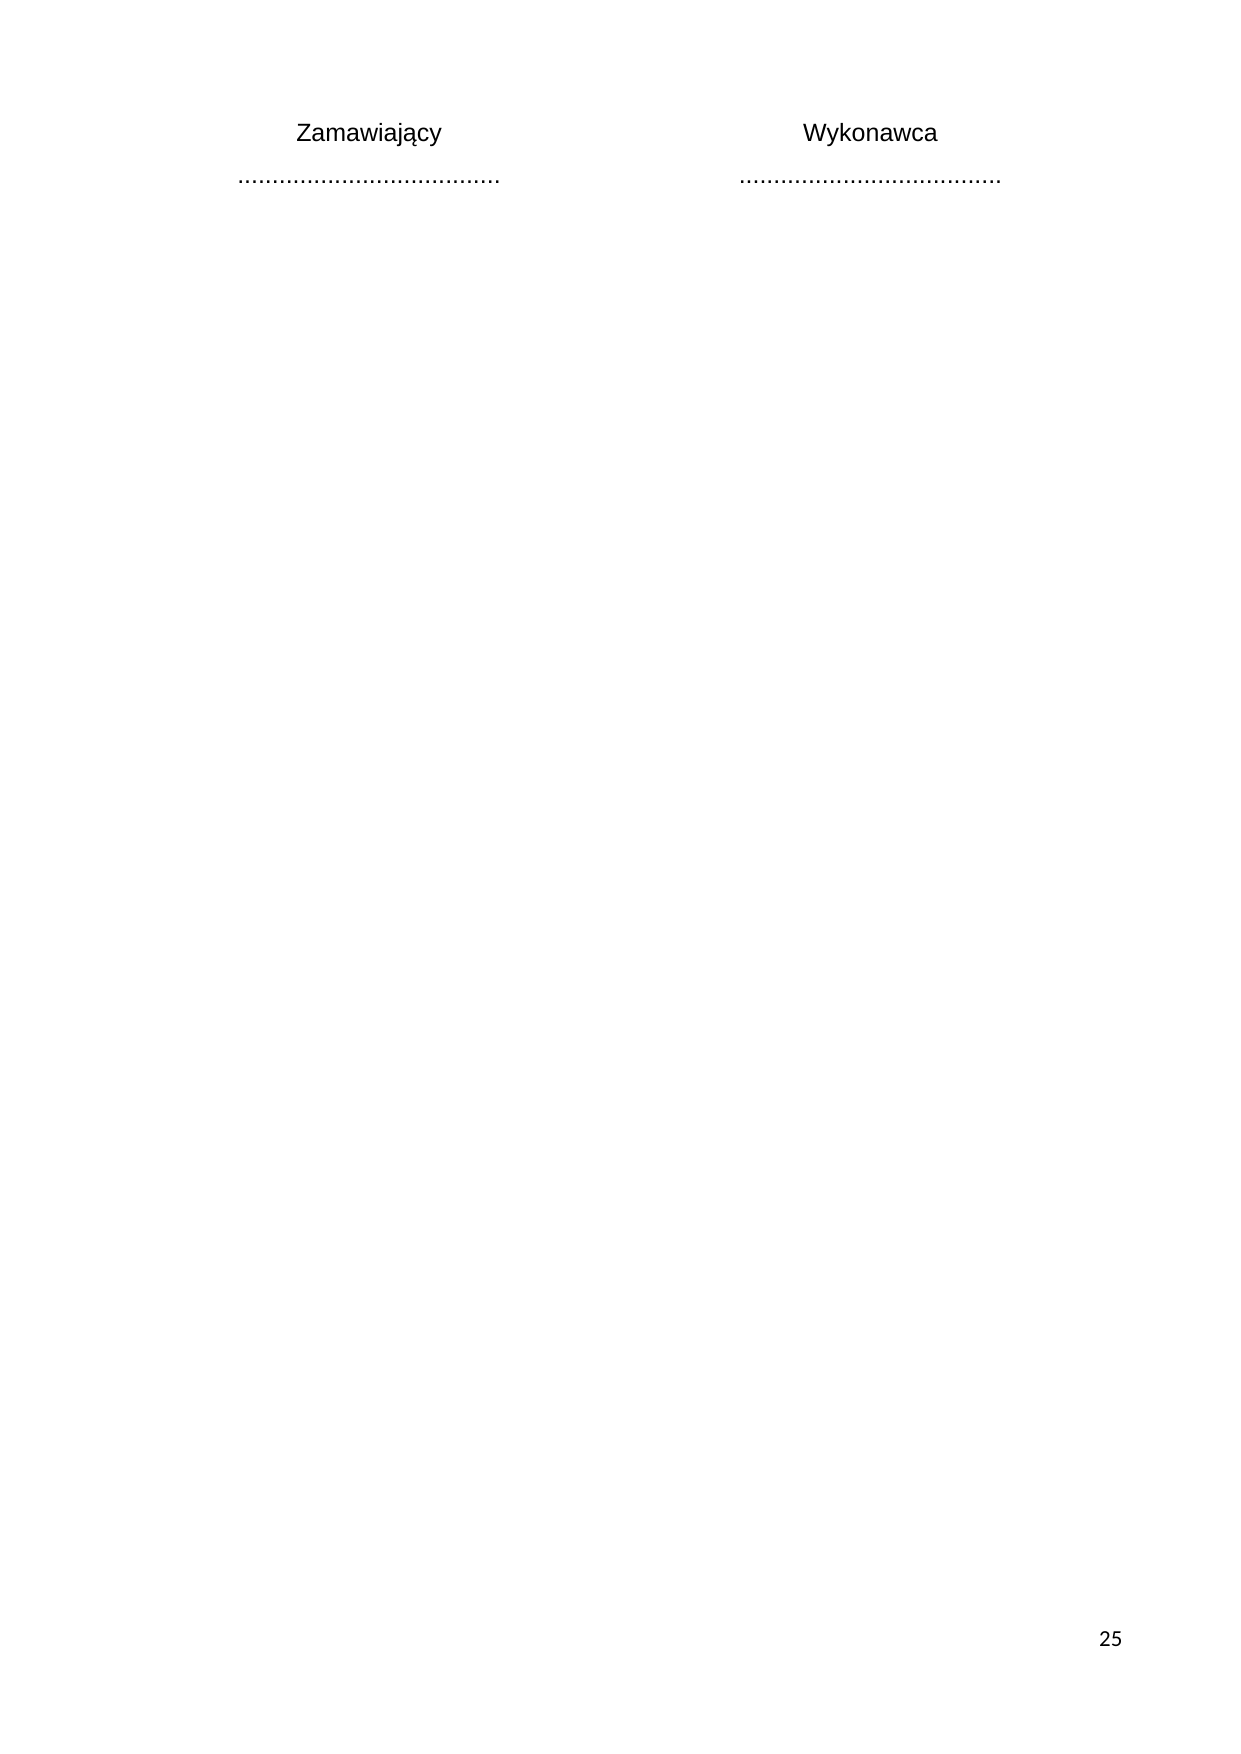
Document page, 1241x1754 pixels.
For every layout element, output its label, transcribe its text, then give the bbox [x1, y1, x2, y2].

table_cell ...................................... [118, 160, 619, 202]
table_header Zamawiający [118, 118, 619, 160]
table_cell ...................................... [620, 160, 1121, 202]
table_header Wykonawca [620, 118, 1121, 160]
